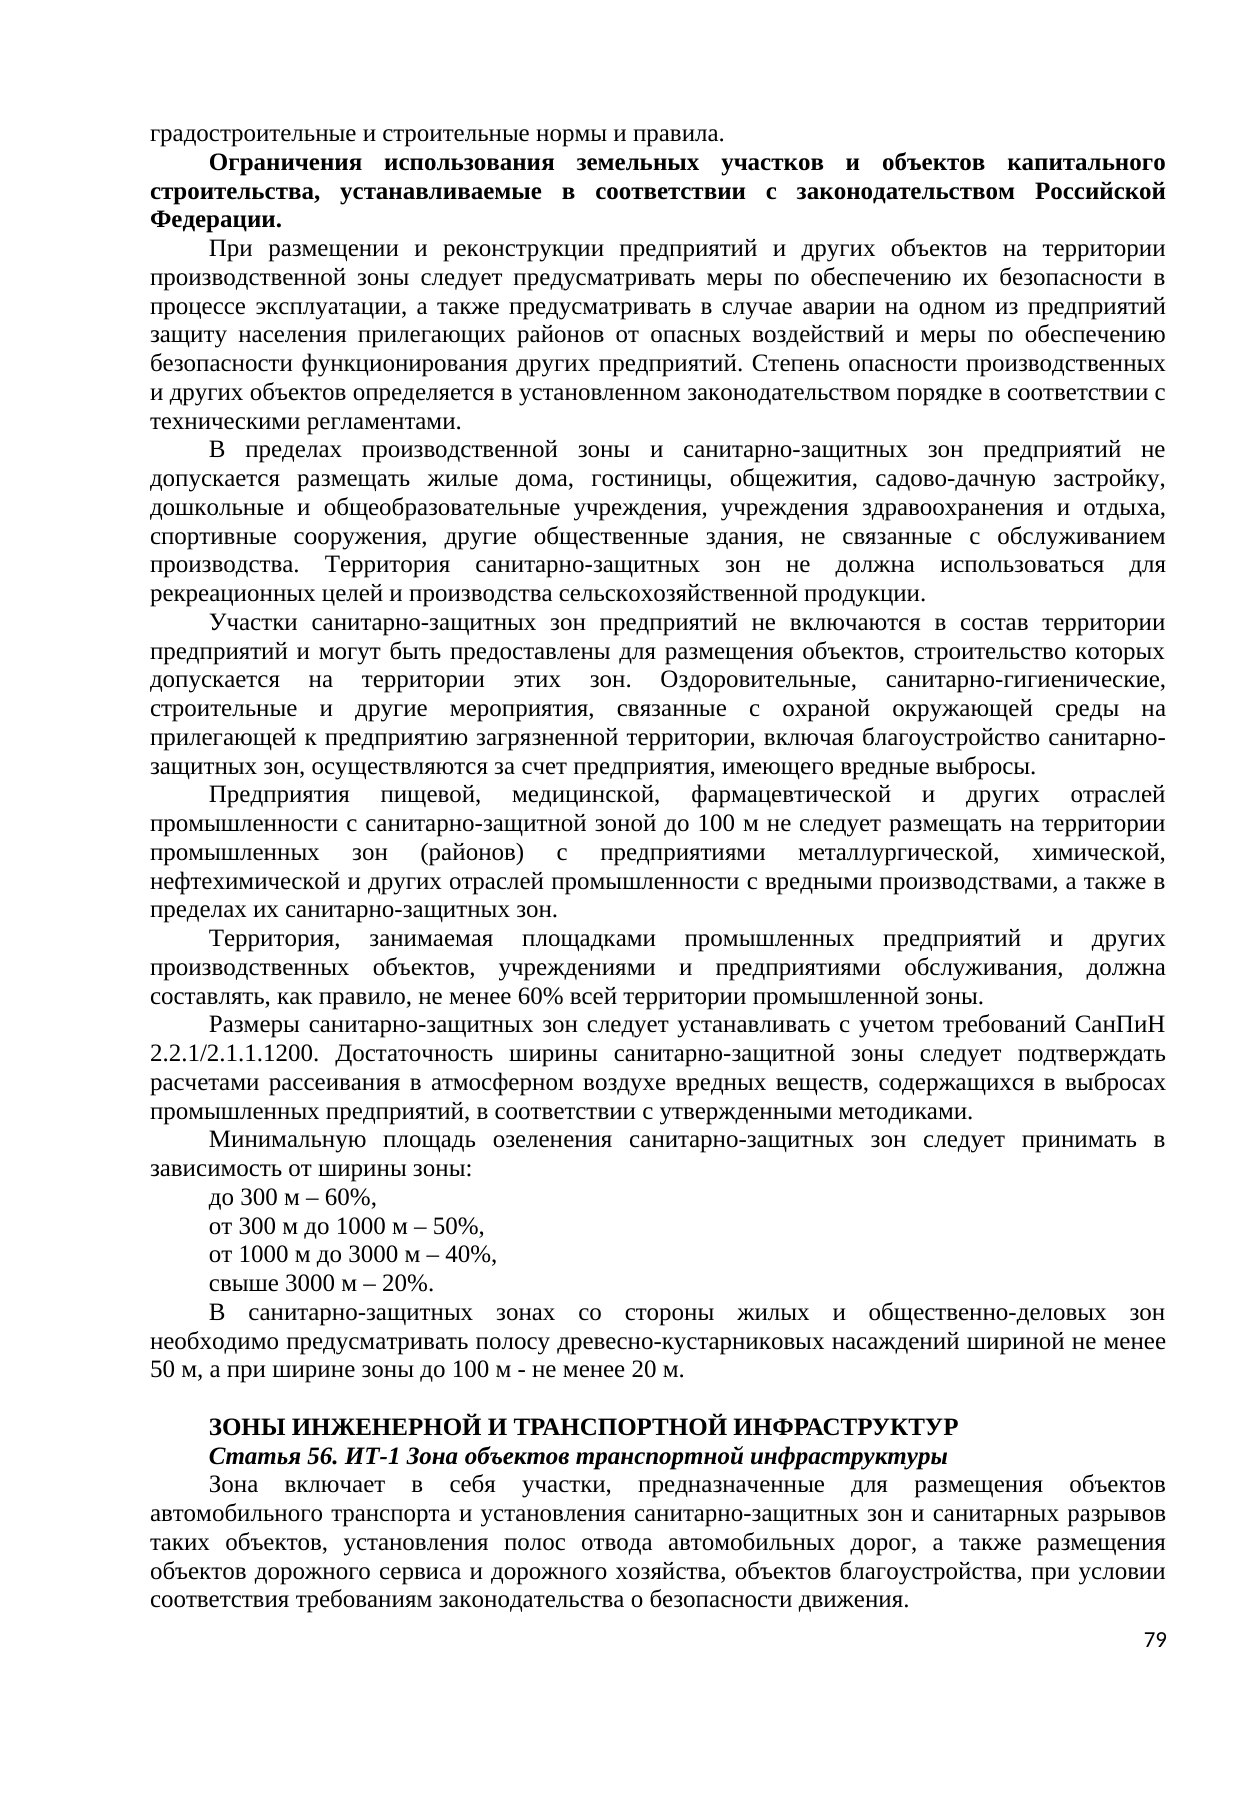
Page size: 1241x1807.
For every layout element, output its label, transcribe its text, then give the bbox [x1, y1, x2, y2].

text до 300 м – 60%, [150, 1182, 1167, 1211]
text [150, 118, 1167, 147]
text Ограничения использования земельных участков и объектов капитального строительства, устанавливаемые в соответствии с законодательством Российской Федерации. [150, 147, 1167, 233]
text от 1000 м до 3000 м – 40%, [150, 1239, 1167, 1268]
text Зона включает в себя участки, предназначенные для размещения объектов автомобильного транспорта и установления санитарно-защитных зон и санитарных разрывов таких объектов, установления полос отвода автомобильных дорог, а также размещения объектов дорожного сервиса и дорожного хозяйства, объектов благоустройства, при условии соответствия требованиям законодательства о безопасности движения. [150, 1469, 1167, 1613]
text ЗОНЫ ИНЖЕНЕРНОЙ И ТРАНСПОРТНОЙ ИНФРАСТРУКТУР [150, 1412, 1167, 1441]
text Территория, занимаемая площадками промышленных предприятий и других производственных объектов, учреждениями и предприятиями обслуживания, должна составлять, как правило, не менее 60% всей территории промышленной зоны. [150, 923, 1167, 1009]
text Участки санитарно-защитных зон предприятий не включаются в состав территории предприятий и могут быть предоставлены для размещения объектов, строительство которых допускается на территории этих зон. Оздоровительные, санитарно-гигиенические, строительные и другие мероприятия, связанные с охраной окружающей среды на прилегающей к предприятию загрязненной территории, включая благоустройство санитарно-защитных зон, осуществляются за счет предприятия, имеющего вредные выбросы. [150, 607, 1167, 779]
text Размеры санитарно-защитных зон следует устанавливать с учетом требований СанПиН 2.2.1/2.1.1.1200. Достаточность ширины санитарно-защитной зоны следует подтверждать расчетами рассеивания в атмосферном воздухе вредных веществ, содержащихся в выбросах промышленных предприятий, в соответствии с утвержденными методиками. [150, 1009, 1167, 1124]
text В санитарно-защитных зонах со стороны жилых и общественно-деловых зон необходимо предусматривать полосу древесно-кустарниковых насаждений шириной не менее 50 м, а при ширине зоны до 100 м - не менее 20 м. [150, 1297, 1167, 1383]
text от 300 м до 1000 м – 50%, [150, 1211, 1167, 1239]
text свыше 3000 м – 20%. [150, 1268, 1167, 1297]
text Статья 56. ИТ-1 Зона объектов транспортной инфраструктуры [150, 1441, 1167, 1469]
text При размещении и реконструкции предприятий и других объектов на территории производственной зоны следует предусматривать меры по обеспечению их безопасности в процессе эксплуатации, а также предусматривать в случае аварии на одном из предприятий защиту населения прилегающих районов от опасных воздействий и меры по обеспечению безопасности функционирования других предприятий. Степень опасности производственных и других объектов определяется в установленном законодательством порядке в соответствии с техническими регламентами. [150, 233, 1167, 434]
text Предприятия пищевой, медицинской, фармацевтической и других отраслей промышленности с санитарно-защитной зоной до 100 м не следует размещать на территории промышленных зон (районов) с предприятиями металлургической, химической, нефтехимической и других отраслей промышленности с вредными производствами, а также в пределах их санитарно-защитных зон. [150, 779, 1167, 923]
text Минимальную площадь озеленения санитарно-защитных зон следует принимать в зависимость от ширины зоны: [150, 1124, 1167, 1182]
text В пределах производственной зоны и санитарно-защитных зон предприятий не допускается размещать жилые дома, гостиницы, общежития, садово-дачную застройку, дошкольные и общеобразовательные учреждения, учреждения здравоохранения и отдыха, спортивные сооружения, другие общественные здания, не связанные с обслуживанием производства. Территория санитарно-защитных зон не должна использоваться для рекреационных целей и производства сельскохозяйственной продукции. [150, 434, 1167, 607]
